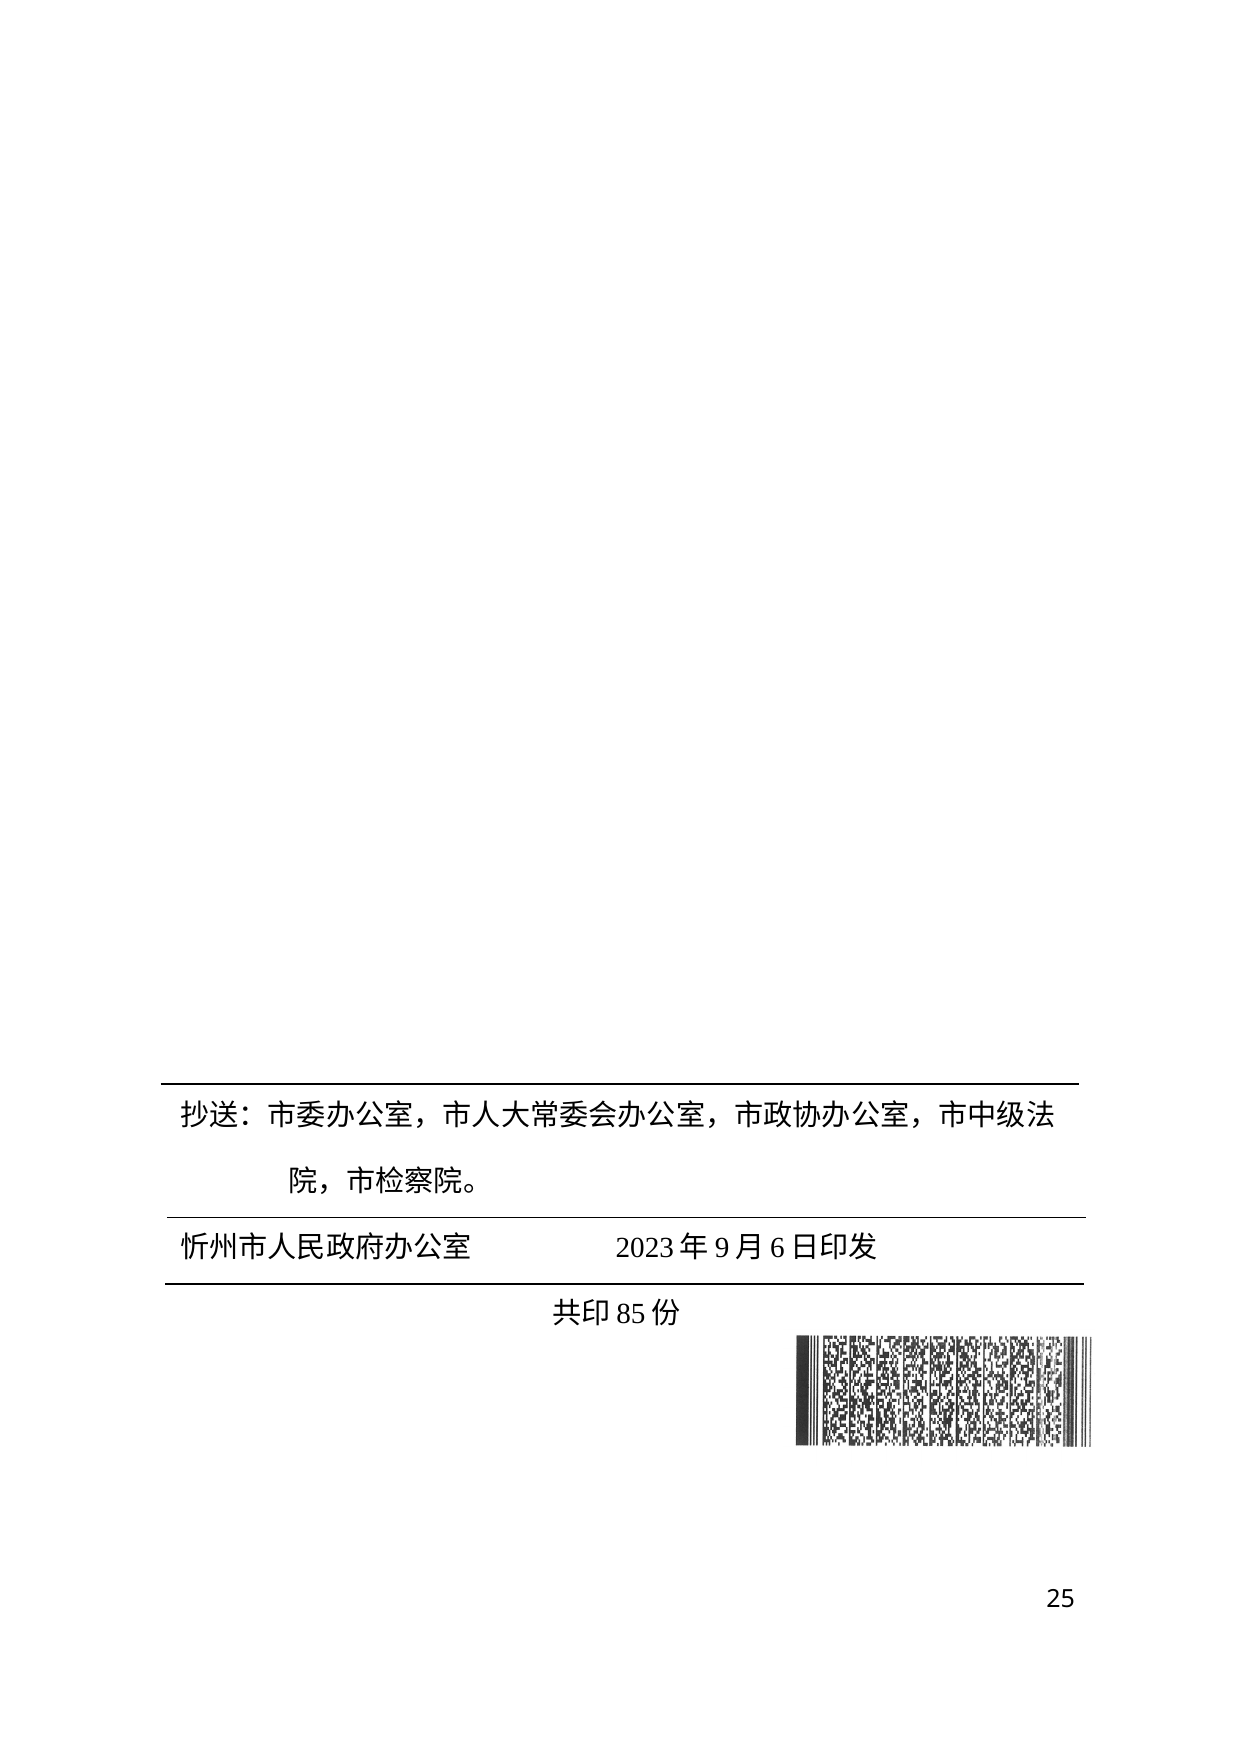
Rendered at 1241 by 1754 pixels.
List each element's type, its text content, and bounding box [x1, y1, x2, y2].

picture [782, 1329, 1096, 1466]
text 共印85份 [165, 1285, 1075, 1343]
text 抄送：市委办公室，市人大常委会办公室，市政协办公室，市中级法 [165, 1085, 1075, 1145]
text 院，市检察院。 [165, 1145, 1075, 1211]
text 忻州市人民政府办公室 2023年9月6日印发 [165, 1211, 1075, 1277]
